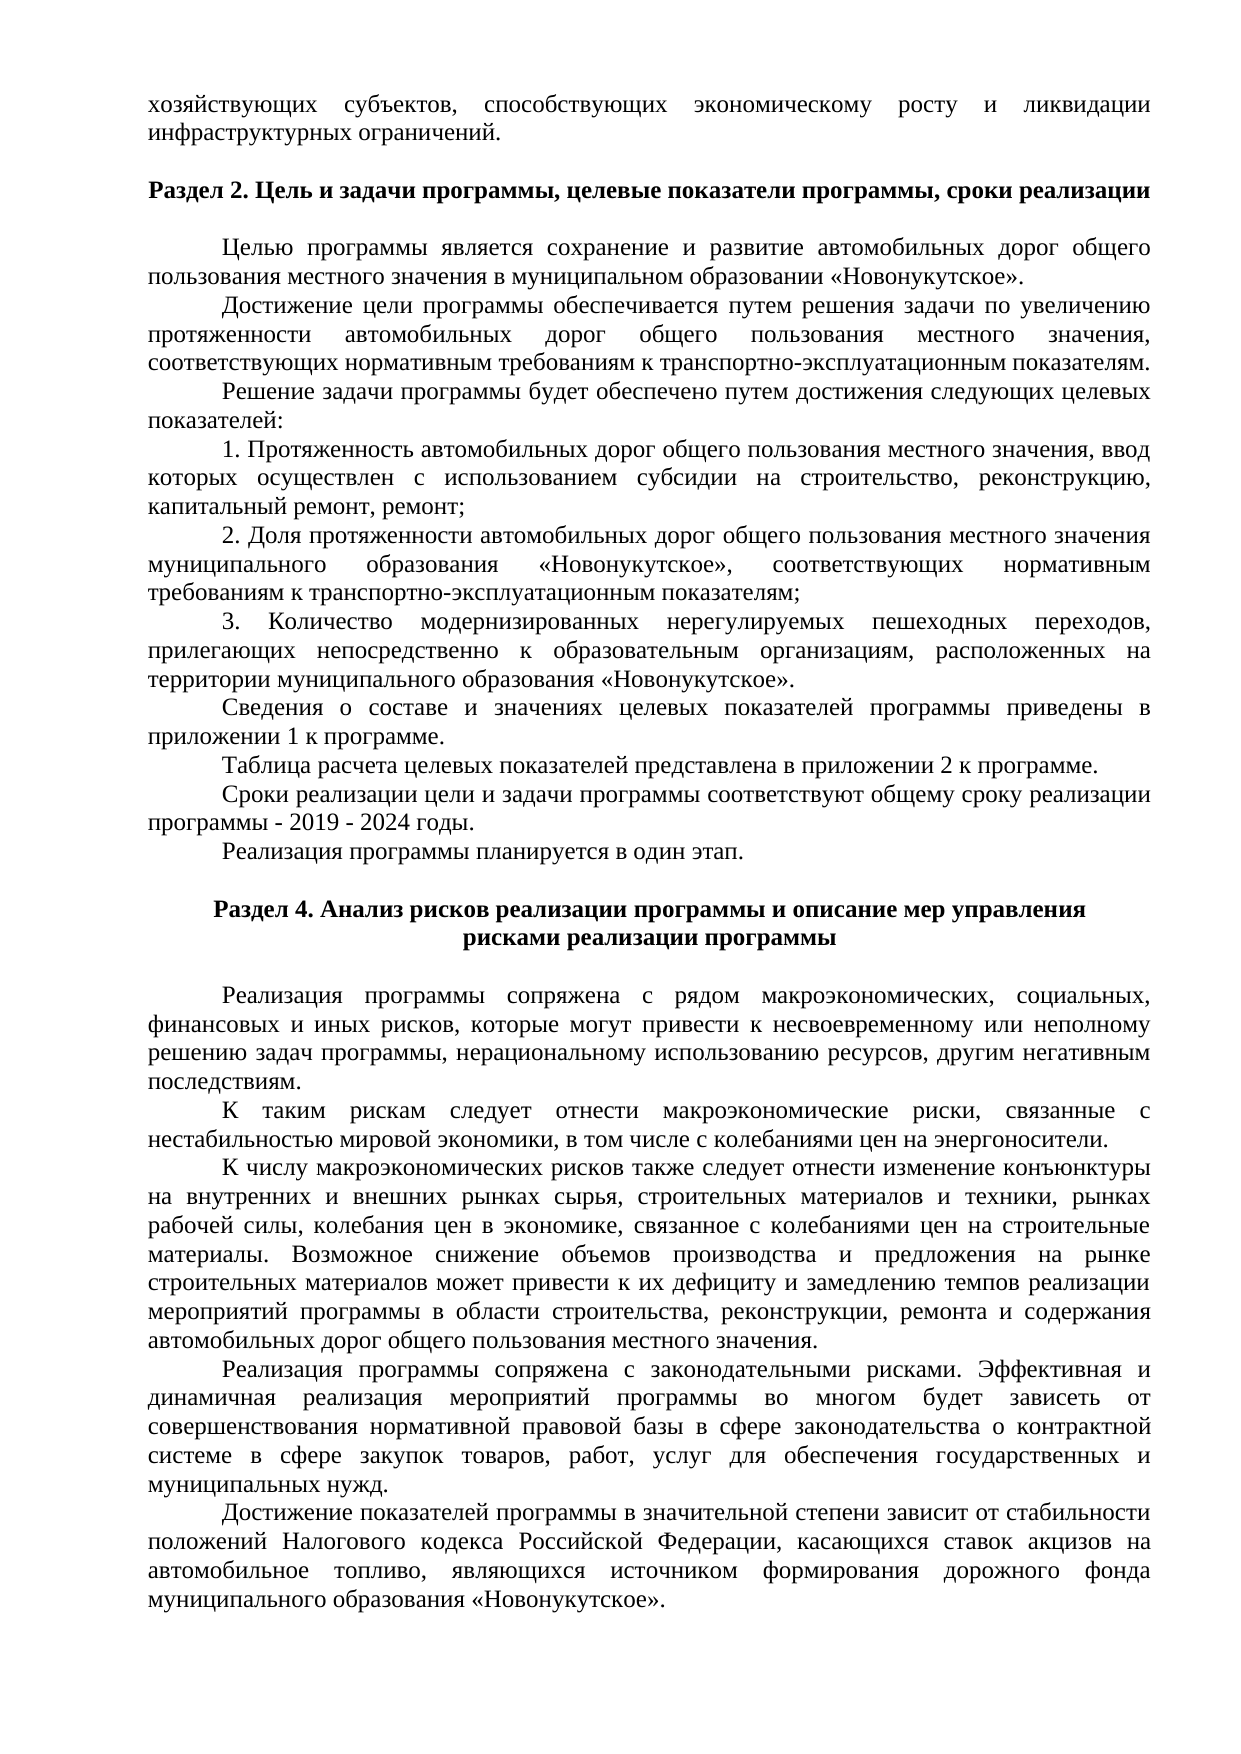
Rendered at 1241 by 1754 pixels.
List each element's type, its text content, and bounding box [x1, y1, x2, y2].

text рисками реализации программы [148, 922, 1152, 951]
text 1. Протяженность автомобильных дорог общего пользования местного значения, ввод которых осуществлен с использованием субсидии на строительство, реконструкцию, капитальный ремонт, ремонт; [148, 434, 1152, 520]
text Решение задачи программы будет обеспечено путем достижения следующих целевых показателей: [148, 376, 1152, 434]
text Целью программы является сохранение и развитие автомобильных дорог общего пользования местного значения в муниципальном образовании «Новонукутское». [148, 232, 1152, 290]
text Достижение цели программы обеспечивается путем решения задачи по увеличению протяженности автомобильных дорог общего пользования местного значения, соответствующих нормативным требованиям к транспортно-эксплуатационным показателям. [148, 290, 1152, 376]
text Сроки реализации цели и задачи программы соответствуют общему сроку реализации программы - 2019 - 2024 годы. [148, 779, 1152, 836]
text Реализация программы планируется в один этап. [148, 836, 1152, 865]
text Раздел 4. Анализ рисков реализации программы и описание мер управления [148, 894, 1152, 922]
text К таким рискам следует отнести макроэкономические риски, связанные с нестабильностью мировой экономики, в том числе с колебаниями цен на энергоносители. [148, 1095, 1152, 1152]
text 2. Доля протяженности автомобильных дорог общего пользования местного значения муниципального образования «Новонукутское», соответствующих нормативным требованиям к транспортно-эксплуатационным показателям; [148, 520, 1152, 606]
text Раздел 2. Цель и задачи программы, целевые показатели программы, сроки реализации [148, 175, 1152, 204]
text Таблица расчета целевых показателей представлена в приложении 2 к программе. [148, 750, 1152, 779]
text Реализация программы сопряжена с законодательными рисками. Эффективная и динамичная реализация мероприятий программы во многом будет зависеть от совершенствования нормативной правовой базы в сфере законодательства о контрактной системе в сфере закупок товаров, работ, услуг для обеспечения государственных и муниципальных нужд. [148, 1354, 1152, 1497]
text К числу макроэкономических рисков также следует отнести изменение конъюнктуры на внутренних и внешних рынках сырья, строительных материалов и техники, рынках рабочей силы, колебания цен в экономике, связанное с колебаниями цен на строительные материалы. Возможное снижение объемов производства и предложения на рынке строительных материалов может привести к их дефициту и замедлению темпов реализации мероприятий программы в области строительства, реконструкции, ремонта и содержания автомобильных дорог общего пользования местного значения. [148, 1152, 1152, 1354]
text Сведения о составе и значениях целевых показателей программы приведены в приложении 1 к программе. [148, 692, 1152, 750]
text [148, 89, 1152, 146]
text 3. Количество модернизированных нерегулируемых пешеходных переходов, прилегающих непосредственно к образовательным организациям, расположенных на территории муниципального образования «Новонукутское». [148, 606, 1152, 692]
text Реализация программы сопряжена с рядом макроэкономических, социальных, финансовых и иных рисков, которые могут привести к несвоевременному или неполному решению задач программы, нерациональному использованию ресурсов, другим негативным последствиям. [148, 980, 1152, 1095]
text Достижение показателей программы в значительной степени зависит от стабильности положений Налогового кодекса Российской Федерации, касающихся ставок акцизов на автомобильное топливо, являющихся источником формирования дорожного фонда муниципального образования «Новонукутское». [148, 1497, 1152, 1612]
